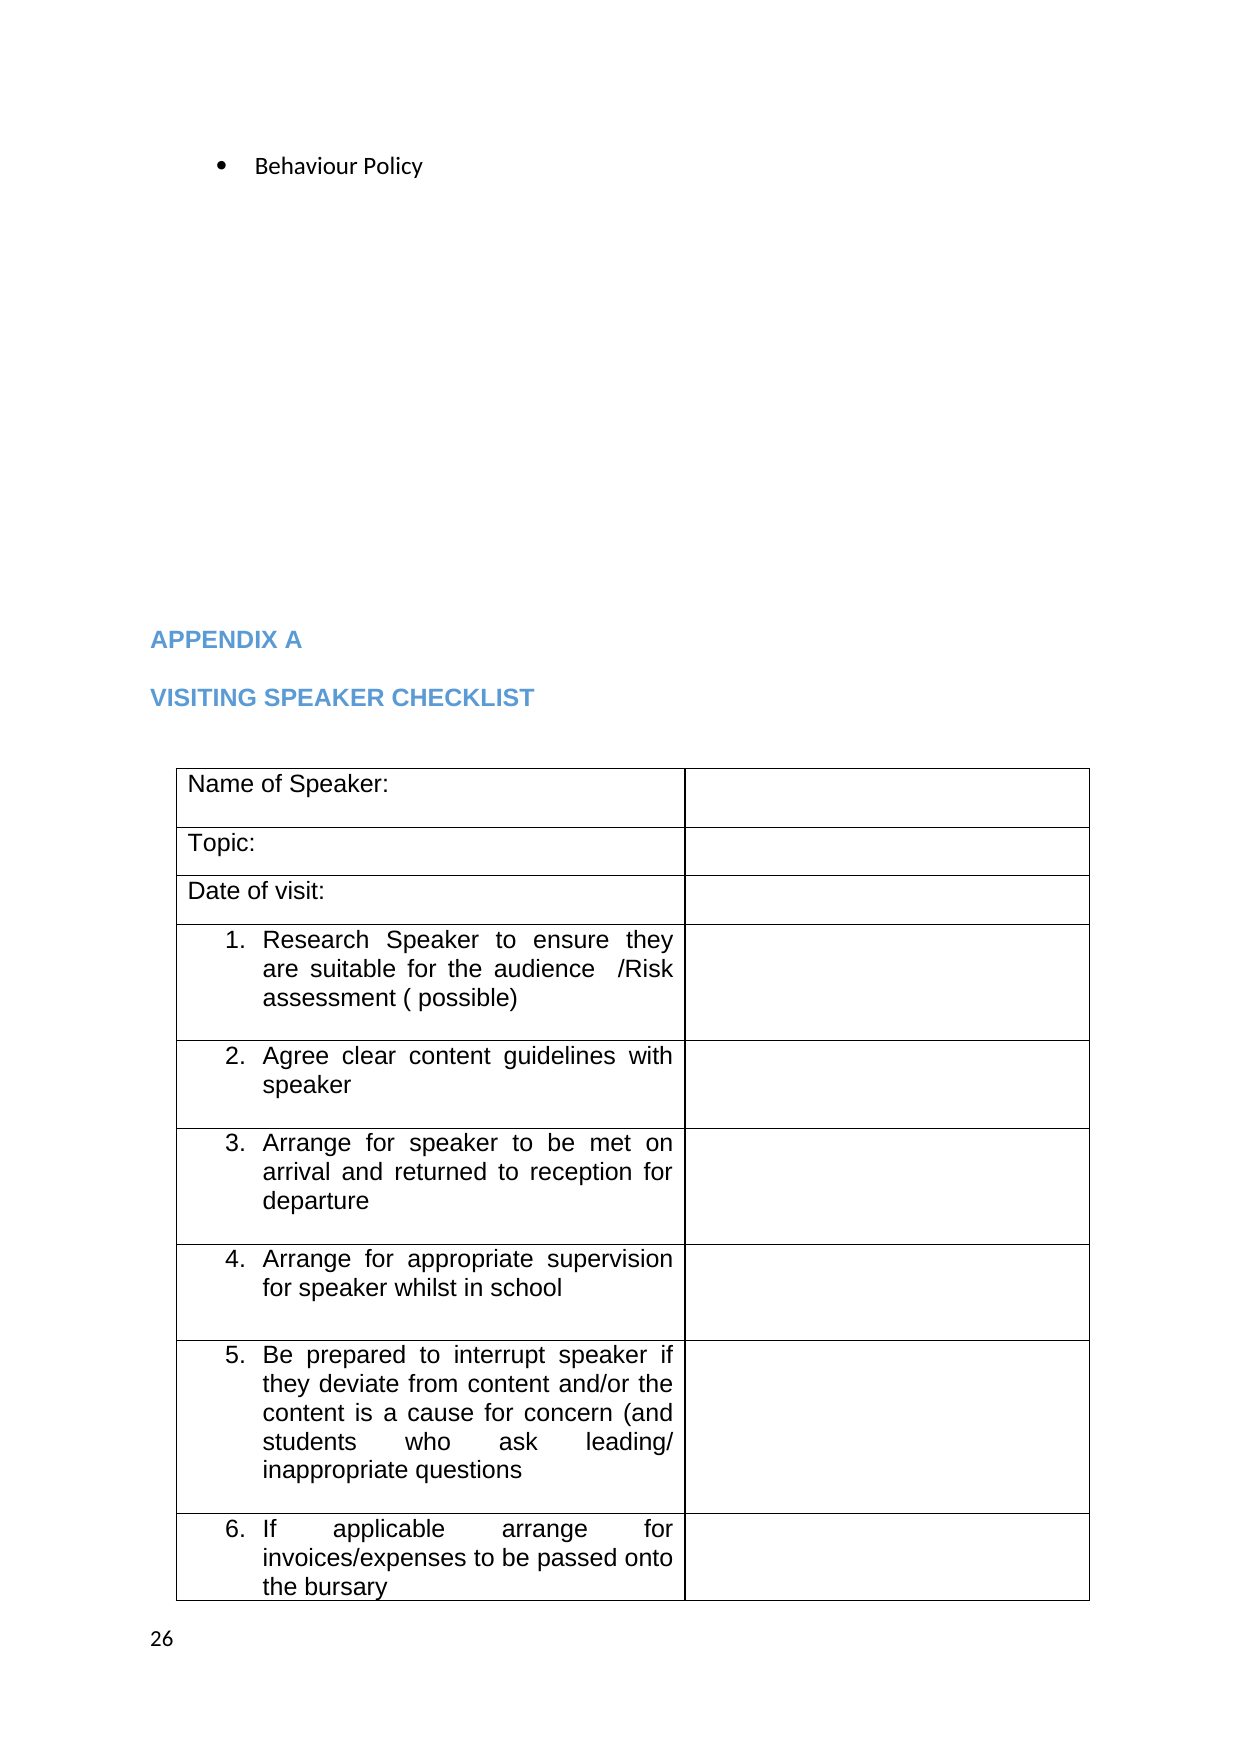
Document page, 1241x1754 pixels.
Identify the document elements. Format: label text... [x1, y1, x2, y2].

table_cell [686, 876, 1089, 924]
table_cell Agree clear content guidelines with speaker [177, 1041, 684, 1127]
table_cell [686, 1245, 1089, 1339]
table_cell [177, 1514, 684, 1600]
table_cell [686, 1041, 1089, 1127]
table_cell [686, 1514, 1089, 1600]
text APPENDIX A [150, 625, 1090, 654]
text VISITING SPEAKER CHECKLIST [150, 682, 1090, 711]
table_cell Date of visit: [177, 876, 684, 924]
table_header [686, 769, 1089, 827]
table_cell [686, 828, 1089, 875]
table_cell [686, 925, 1089, 1040]
list Behaviour Policy [217, 150, 1090, 181]
table_cell Topic: [177, 828, 684, 875]
table_cell Be prepared to interrupt speaker if they deviate from content and/or the content is a cause for concern (and students who ask leading/ inappropriate questions [177, 1341, 684, 1513]
table_cell Arrange for appropriate supervision for speaker whilst in school [177, 1245, 684, 1339]
table_header Name of Speaker: [177, 769, 684, 827]
table_cell Research Speaker to ensure they are suitable for the audience /Risk assessment ( possible) [177, 925, 684, 1040]
table_cell [686, 1341, 1089, 1513]
table_cell [686, 1129, 1089, 1243]
table_cell Arrange for speaker to be met on arrival and returned to reception for departure [177, 1129, 684, 1243]
